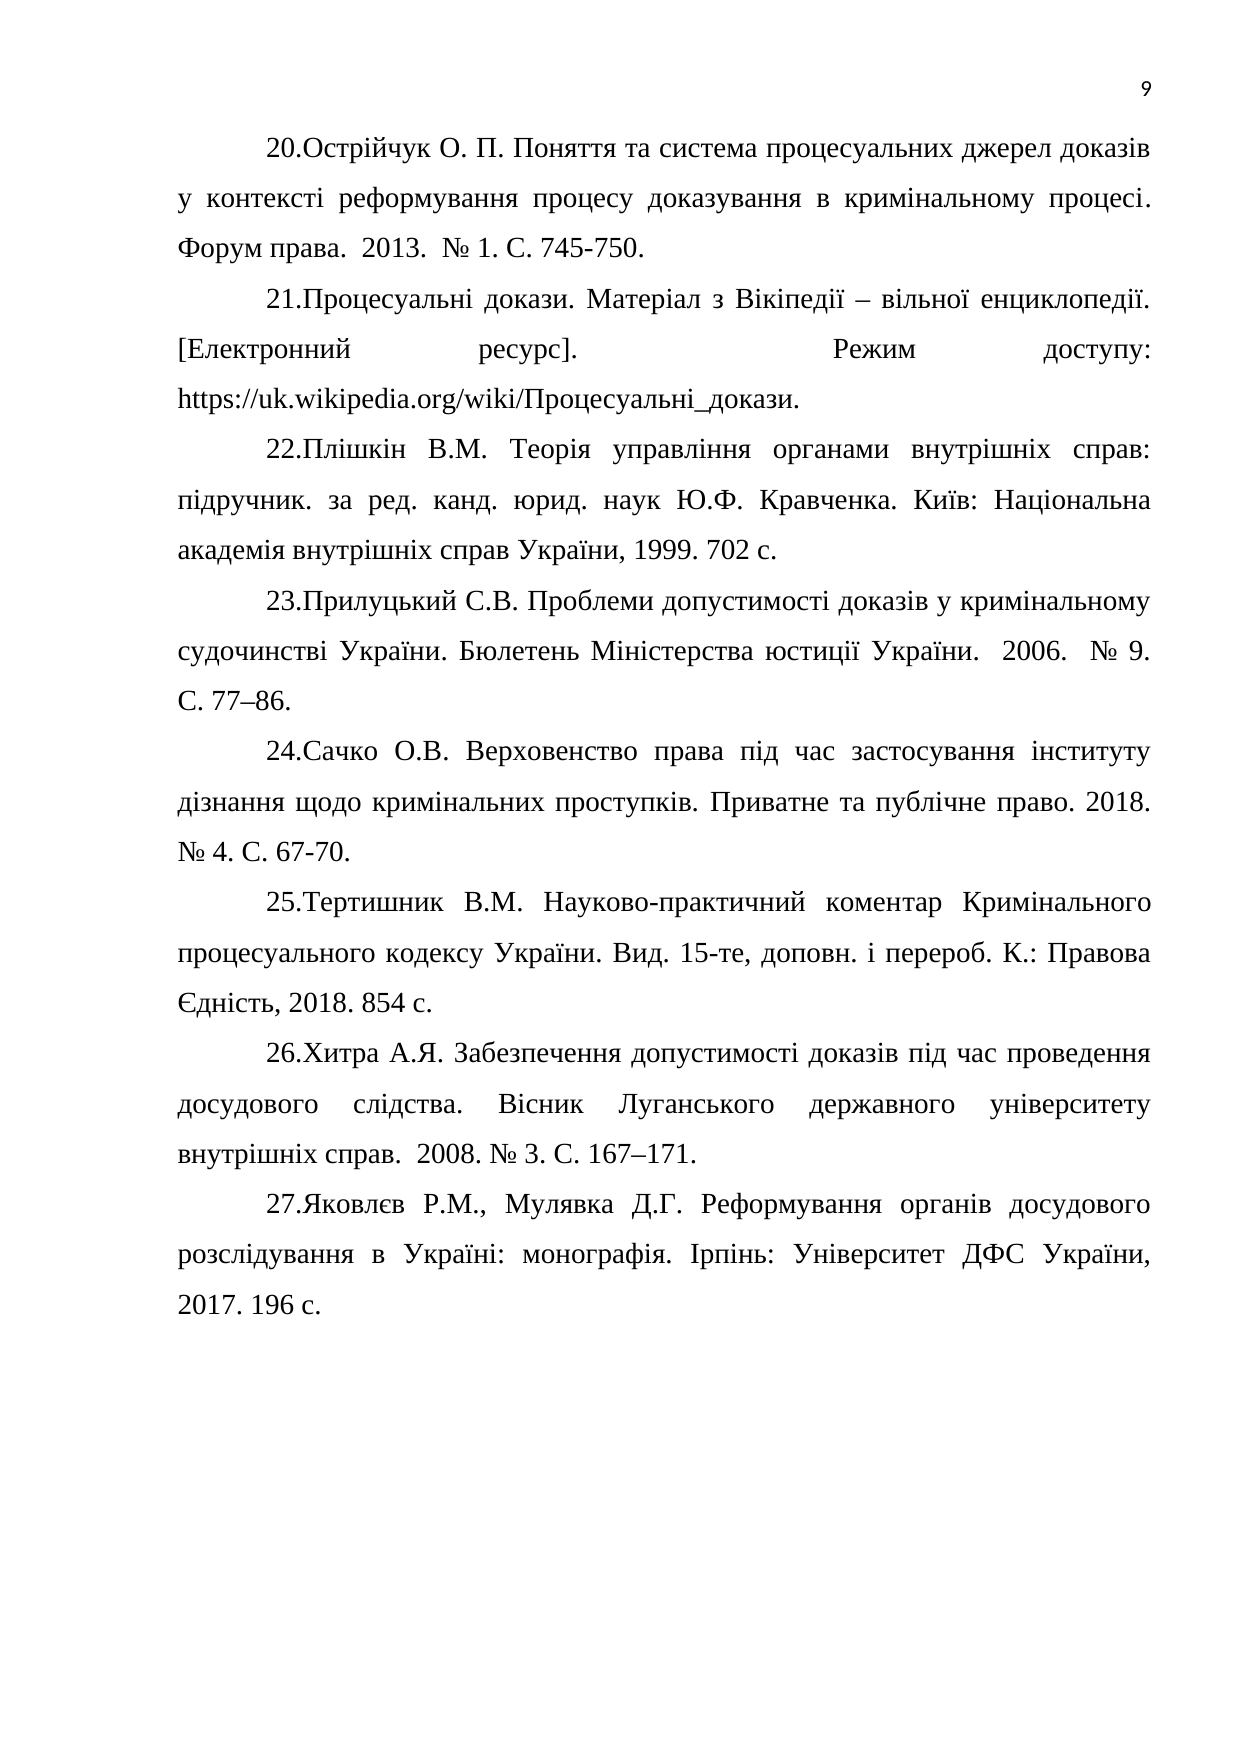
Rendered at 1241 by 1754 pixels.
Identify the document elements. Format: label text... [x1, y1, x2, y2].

text 24.Сачко О.В. Верховенство права під час застосування інституту дізнання щодо кримінальних проступків. Приватне та публічне право. 2018. № 4. С. 67-70. [177, 733, 1152, 868]
text 22.Плішкін В.М. Теорія управління органами внутрішніх справ: підручник. за ред. канд. юрид. наук Ю.Ф. Кравченка. Київ: Національна академія внутрішніх справ України, 1999. 702 с. [177, 432, 1152, 566]
text 20.Острійчук О. П. Поняття та система процесуальних джерел доказів у контексті реформування процесу доказування в кримінальному процесі. Форум права. 2013. № 1. С. 745-750. [177, 130, 1152, 264]
text 27.Яковлєв Р.М., Мулявка Д.Г. Реформування органів досудового розслідування в Україні: монографія. Ірпінь: Університет ДФС України, 2017. 196 с. [177, 1186, 1152, 1321]
text 21.Процесуальні докази. Матеріал з Вікіпедії – вільної енциклопедії. [Електронний ресурс]. Режим доступу: https://uk.wikipedia.org/wiki/Процесуальні_докази. [177, 281, 1152, 415]
text 23.Прилуцький С.В. Проблеми допустимості доказів у кримінальному судочинстві України. Бюлетень Міністерства юстиції України. 2006. № 9. С. 77–86. [177, 583, 1152, 717]
text 25.Тертишник В.М. Науково-практичний коментар Кримінального процесуального кодексу України. Вид. 15-те, доповн. і перероб. К.: Правова Єдність, 2018. 854 с. [177, 884, 1152, 1019]
text 26.Хитра А.Я. Забезпечення допустимості доказів під час проведення досудового слідства. Вісник Луганського державного університету внутрішніх справ. 2008. № 3. С. 167–171. [177, 1035, 1152, 1169]
